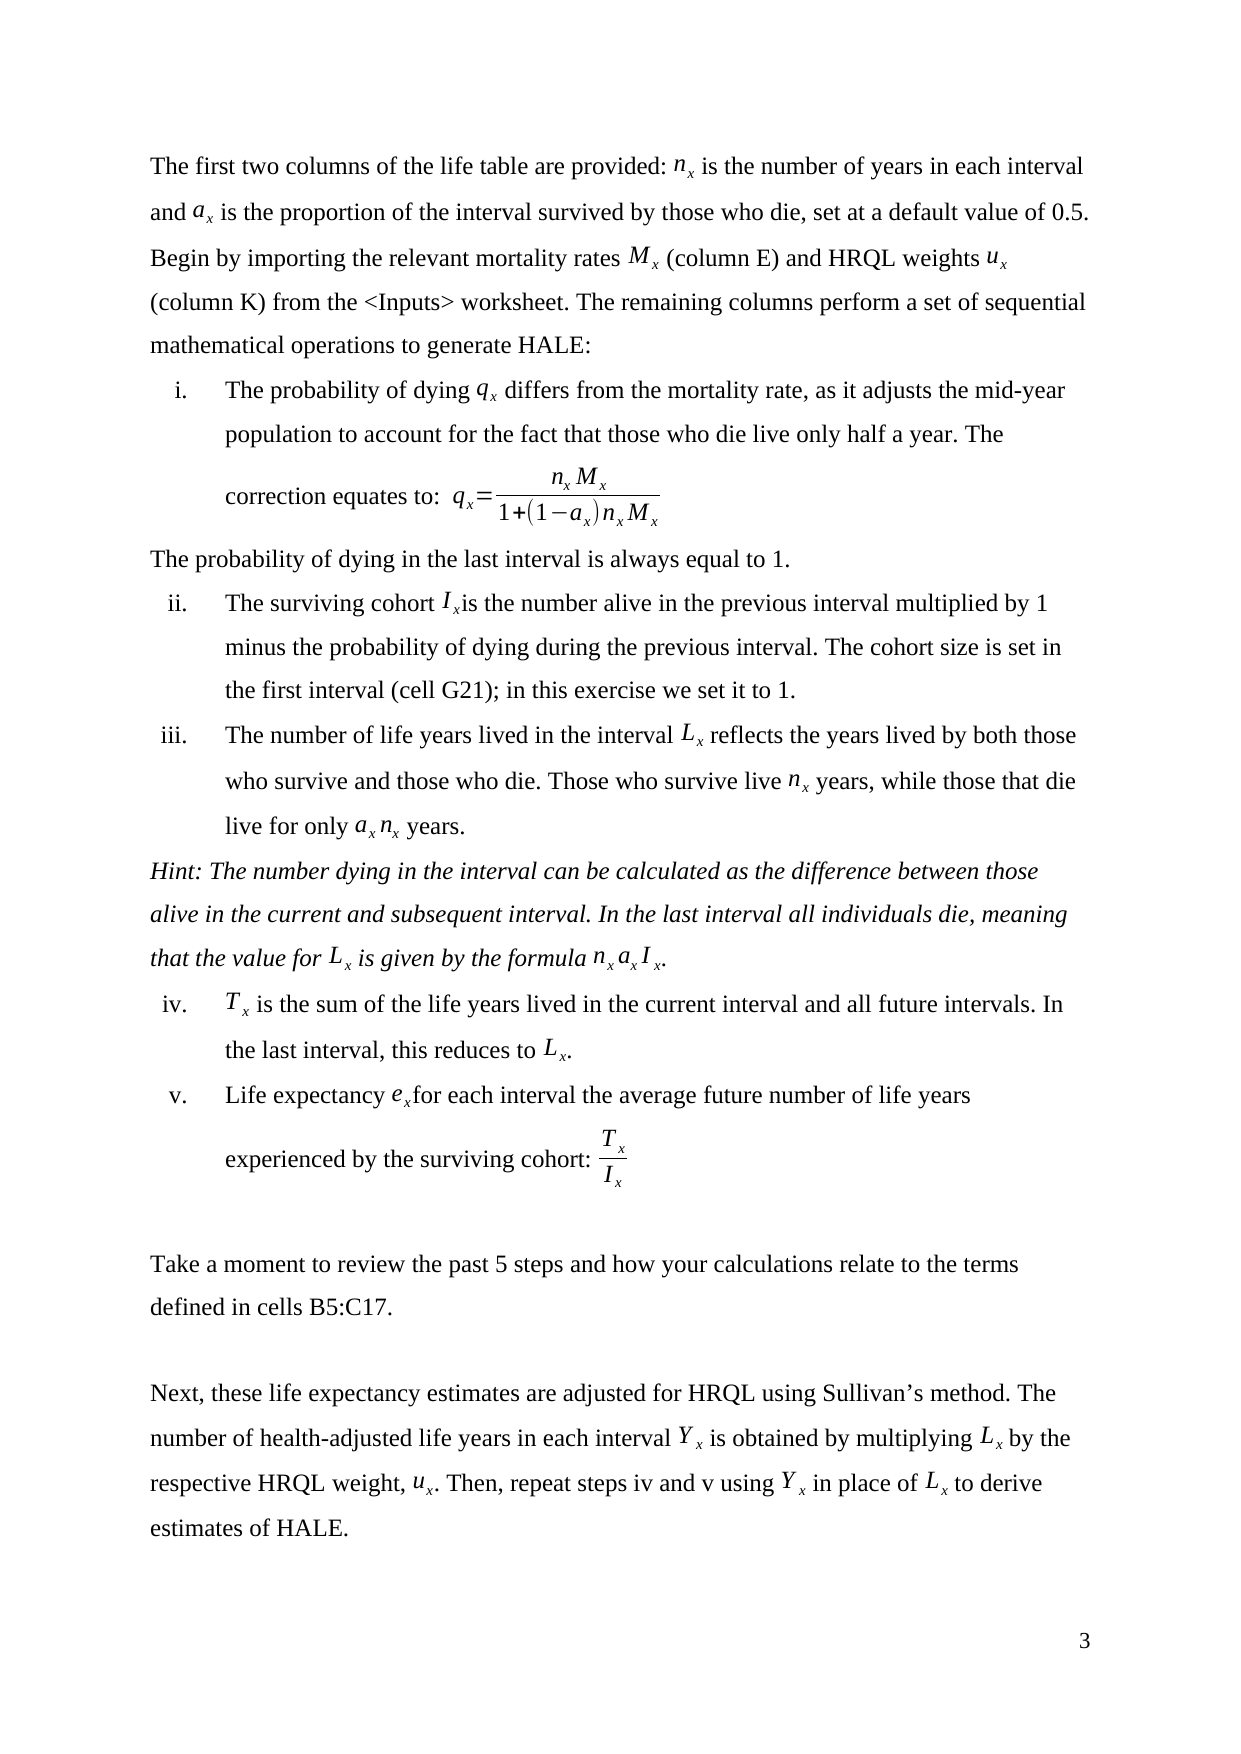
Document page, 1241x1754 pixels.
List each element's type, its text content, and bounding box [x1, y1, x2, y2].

list The probability of dying differs from the mortality rate, as it adjusts the mid-year population to account for the fact that those who die live only half a year. The correction equates to: [187, 373, 1090, 529]
text Take a moment to review the past 5 steps and how your calculations relate to the terms defined in cells B5:C17. [150, 1249, 1090, 1321]
list Life expectancy for each interval the average future number of life years experienced by the surviving cohort: [187, 1079, 1090, 1191]
text Next, these life expectancy estimates are adjusted for HRQL using Sullivan’s method. The number of health-adjusted life years in each interval is obtained by multiplying by the respective HRQL weight, . Then, repeat steps iv and v using in place of to derive estimates of HALE. [150, 1378, 1090, 1542]
list The number of life years lived in the interval reflects the years lived by both those who survive and those who die. Those who survive live years, while those that die live for only years. [187, 719, 1090, 842]
text The probability of dying in the last interval is always equal to 1. [150, 544, 1090, 572]
list The surviving cohort is the number alive in the previous interval multiplied by 1 minus the probability of dying during the previous interval. The cohort size is set in the first interval (cell G21); in this exercise we set it to 1. [187, 587, 1090, 704]
text Hint: The number dying in the interval can be calculated as the difference between those alive in the current and subsequent interval. In the last interval all individuals die, meaning that the value for is given by the formula . [150, 856, 1090, 973]
list is the sum of the life years lived in the current interval and all future intervals. In the last interval, this reduces to . [187, 988, 1090, 1065]
text The first two columns of the life table are provided: is the number of years in each interval and is the proportion of the interval survived by those who die, set at a default value of 0.5. Begin by importing the relevant mortality rates (column E) and HRQL weights (column K) from the <Inputs> worksheet. The remaining columns perform a set of sequential mathematical operations to generate HALE: [150, 150, 1090, 359]
